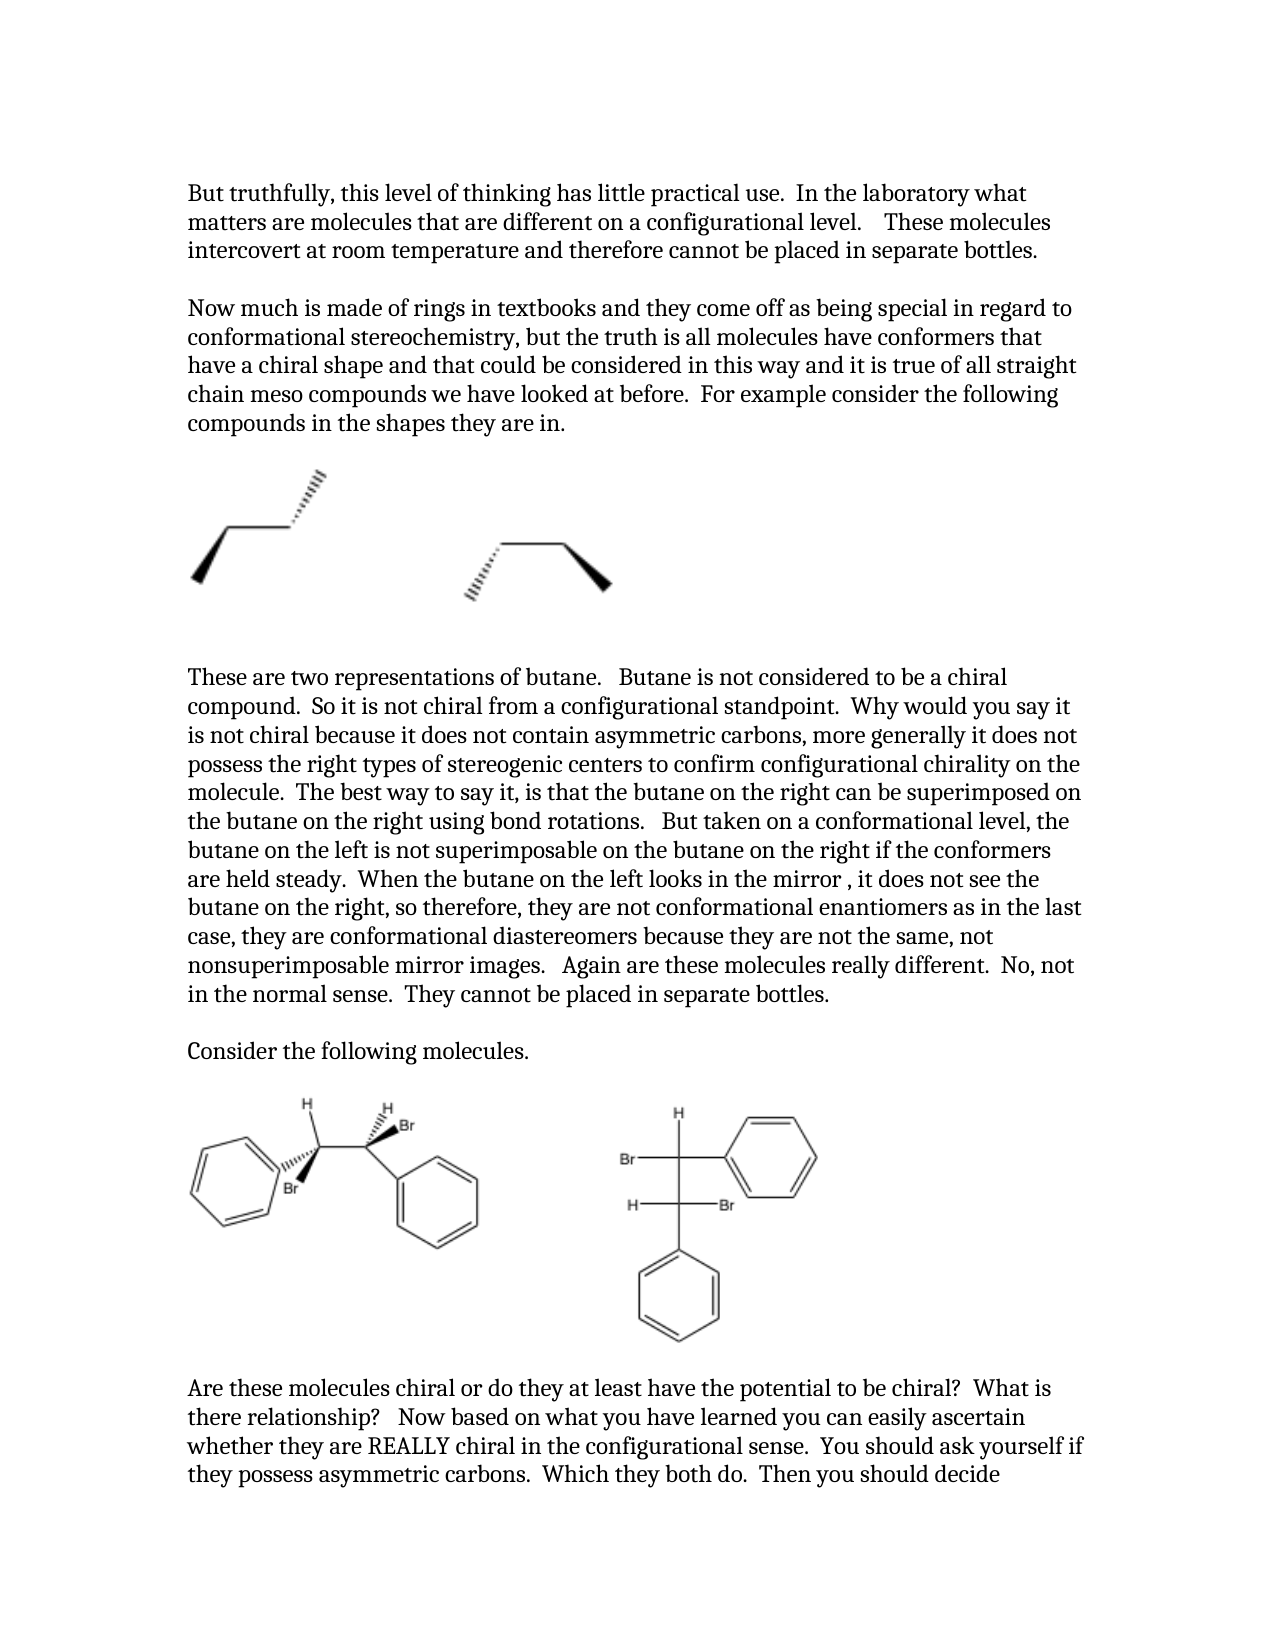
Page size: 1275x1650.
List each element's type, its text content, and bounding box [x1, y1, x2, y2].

text Consider the following molecules. [187, 1037, 1087, 1066]
text These are two representations of butane. Butane is not considered to be a chiral compound. So it is not chiral from a configurational standpoint. Why would you say it is not chiral because it does not contain asymmetric carbons, more generally it does not possess the right types of stereogenic centers to confirm configurational chirality on the molecule. The best way to say it, is that the butane on the right can be superimposed on the butane on the right using bond rotations. But taken on a conformational level, the butane on the left is not superimposable on the butane on the right if the conformers are held steady. When the butane on the left looks in the mirror , it does not see the butane on the right, so therefore, they are not conformational enantiomers as in the last case, they are conformational diastereomers because they are not the same, not nonsuperimposable mirror images. Again are these molecules really different. No, not in the normal sense. They cannot be placed in separate bottles. [187, 663, 1087, 1008]
text Now much is made of rings in textbooks and they come off as being special in regard to conformational stereochemistry, but the truth is all molecules have conformers that have a chiral shape and that could be considered in this way and it is true of all straight chain meso compounds we have looked at before. For example consider the following compounds in the shapes they are in. [187, 294, 1087, 437]
text But truthfully, this level of thinking has little practical use. In the laboratory what matters are molecules that are different on a configurational level. These molecules intercovert at room temperature and therefore cannot be placed in separate bottles. [187, 179, 1087, 265]
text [187, 1374, 1087, 1489]
picture [187, 466, 617, 606]
picture [187, 1094, 821, 1346]
